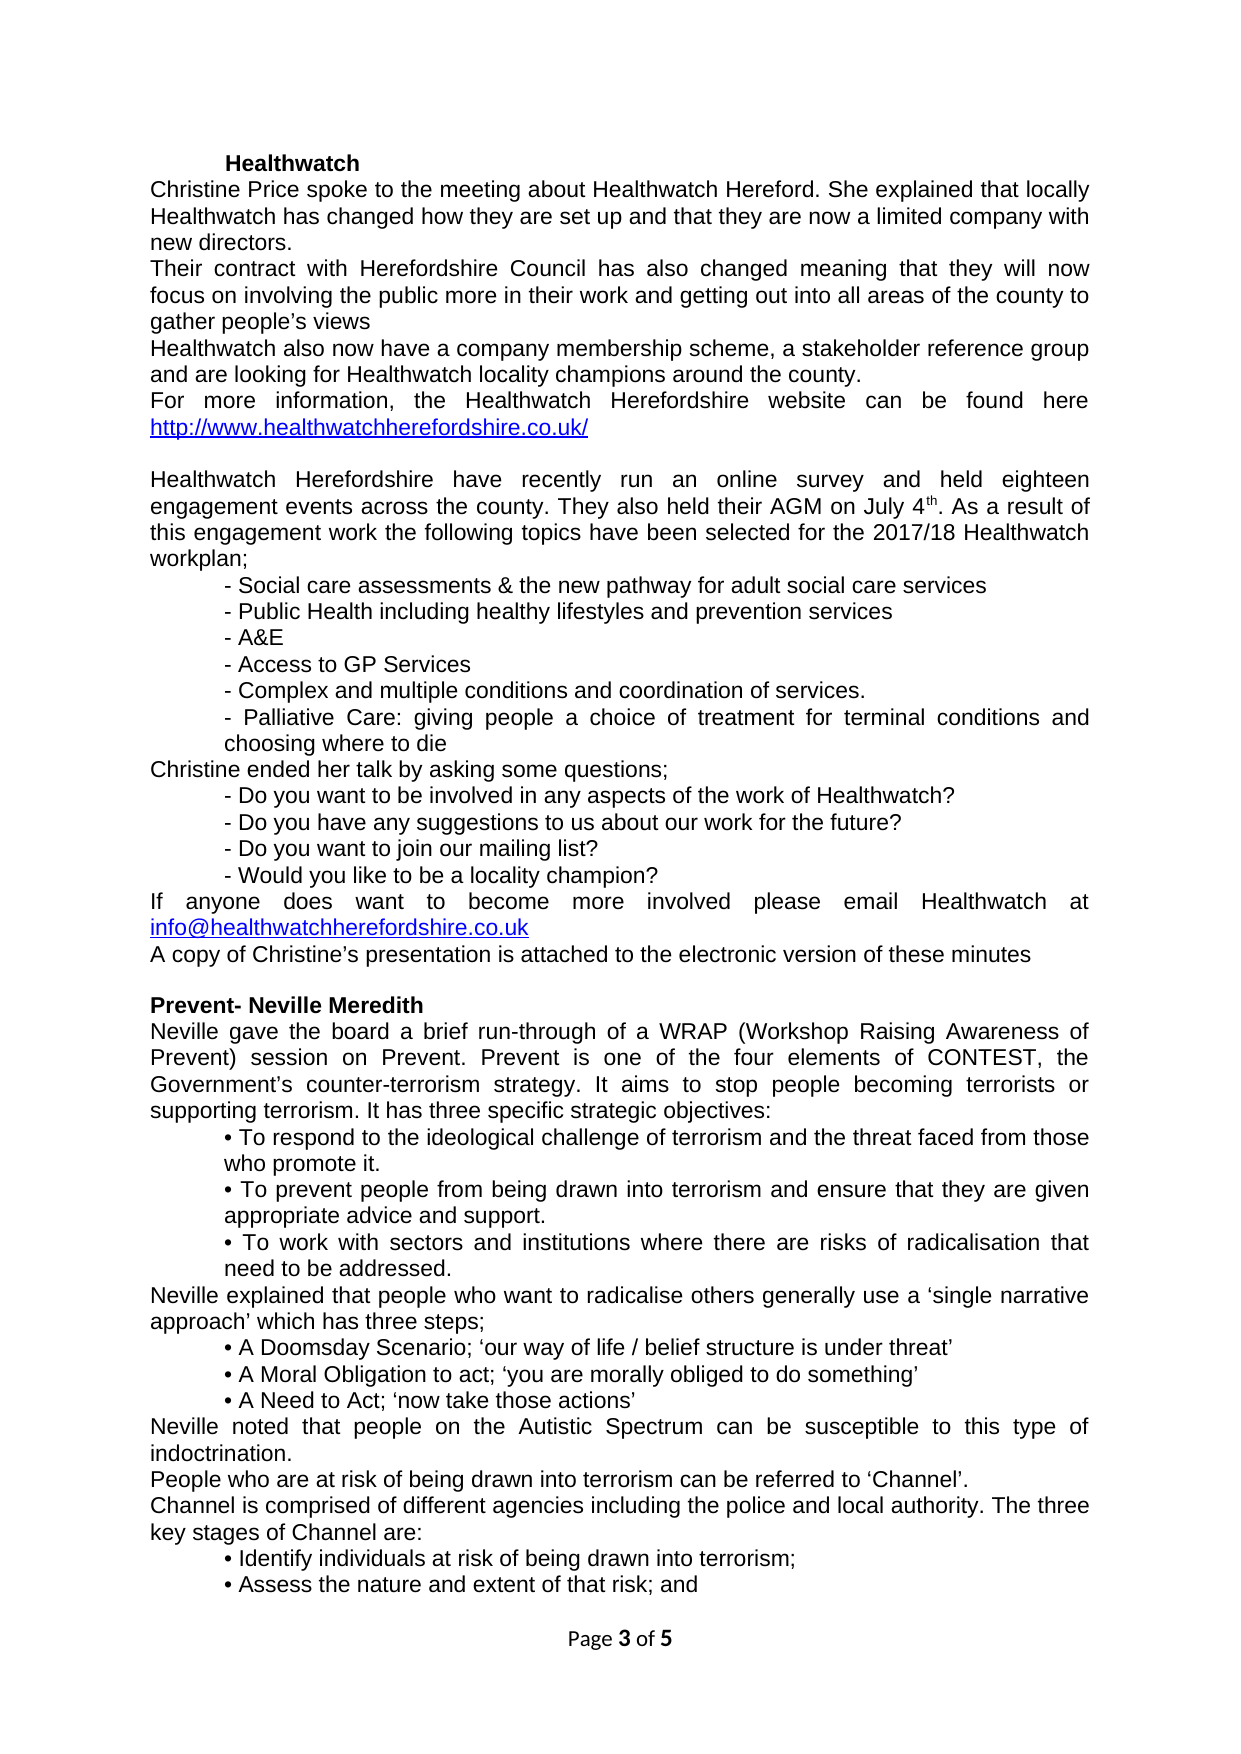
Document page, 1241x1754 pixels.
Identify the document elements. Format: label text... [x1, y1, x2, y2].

text - Social care assessments & the new pathway for adult social care services [224, 572, 1090, 598]
text Healthwatch [150, 150, 1090, 176]
text - A&E [224, 624, 1090, 651]
text • A Need to Act; ‘now take those actions’ [224, 1387, 1090, 1413]
text Prevent- Neville Meredith [150, 992, 1090, 1018]
text • To work with sectors and institutions where there are risks of radicalisation that need to be addressed. [224, 1229, 1090, 1282]
text Neville noted that people on the Autistic Spectrum can be susceptible to this type of indoctrination. [150, 1413, 1090, 1466]
text • To respond to the ideological challenge of terrorism and the threat faced from those who promote it. [224, 1123, 1090, 1176]
text Neville gave the board a brief run-through of a WRAP (Workshop Raising Awareness of Prevent) session on Prevent. Prevent is one of the four elements of CONTEST, the Government’s counter-terrorism strategy. It aims to stop people becoming terrorists or supporting terrorism. It has three specific strategic objectives: [150, 1018, 1090, 1123]
text Healthwatch Herefordshire have recently run an online survey and held eighteen engagement events across the county. They also held their AGM on July 4th. As a result of this engagement work the following topics have been selected for the 2017/18 Healthwatch workplan; [150, 466, 1090, 572]
text If anyone does want to become more involved please email Healthwatch at info@healthwatchherefordshire.co.uk [150, 888, 1090, 941]
text Their contract with Herefordshire Council has also changed meaning that they will now focus on involving the public more in their work and getting out into all areas of the county to gather people’s views [150, 255, 1090, 334]
text • Identify individuals at risk of being drawn into terrorism; [224, 1545, 1090, 1571]
text Christine ended her talk by asking some questions; [150, 756, 1090, 782]
text - Complex and multiple conditions and coordination of services. [224, 677, 1090, 703]
text - Do you want to join our mailing list? [224, 835, 1090, 862]
text - Would you like to be a locality champion? [224, 862, 1090, 888]
text • A Doomsday Scenario; ‘our way of life / belief structure is under threat’ [224, 1334, 1090, 1361]
text Christine Price spoke to the meeting about Healthwatch Hereford. She explained that locally Healthwatch has changed how they are set up and that they are now a limited company with new directors. [150, 176, 1090, 255]
text Healthwatch also now have a company membership scheme, a stakeholder reference group and are looking for Healthwatch locality champions around the county. [150, 334, 1090, 387]
text - Do you want to be involved in any aspects of the work of Healthwatch? [224, 782, 1090, 809]
text • Assess the nature and extent of that risk; and [224, 1571, 1090, 1598]
text • To prevent people from being drawn into terrorism and ensure that they are given appropriate advice and support. [224, 1176, 1090, 1229]
text - Public Health including healthy lifestyles and prevention services [224, 598, 1090, 624]
text Channel is comprised of different agencies including the police and local authority. The three key stages of Channel are: [150, 1492, 1090, 1545]
text For more information, the Healthwatch Herefordshire website can be found here http://www.healthwatchherefordshire.co.uk/ [150, 387, 1090, 440]
text - Palliative Care: giving people a choice of treatment for terminal conditions and choosing where to die [224, 703, 1090, 756]
text • A Moral Obligation to act; ‘you are morally obliged to do something’ [224, 1361, 1090, 1387]
text People who are at risk of being drawn into terrorism can be referred to ‘Channel’. [150, 1466, 1090, 1492]
text Neville explained that people who want to radicalise others generally use a ‘single narrative approach’ which has three steps; [150, 1282, 1090, 1334]
text - Access to GP Services [224, 651, 1090, 677]
text - Do you have any suggestions to us about our work for the future? [224, 809, 1090, 835]
text A copy of Christine’s presentation is attached to the electronic version of these minutes [150, 941, 1090, 967]
